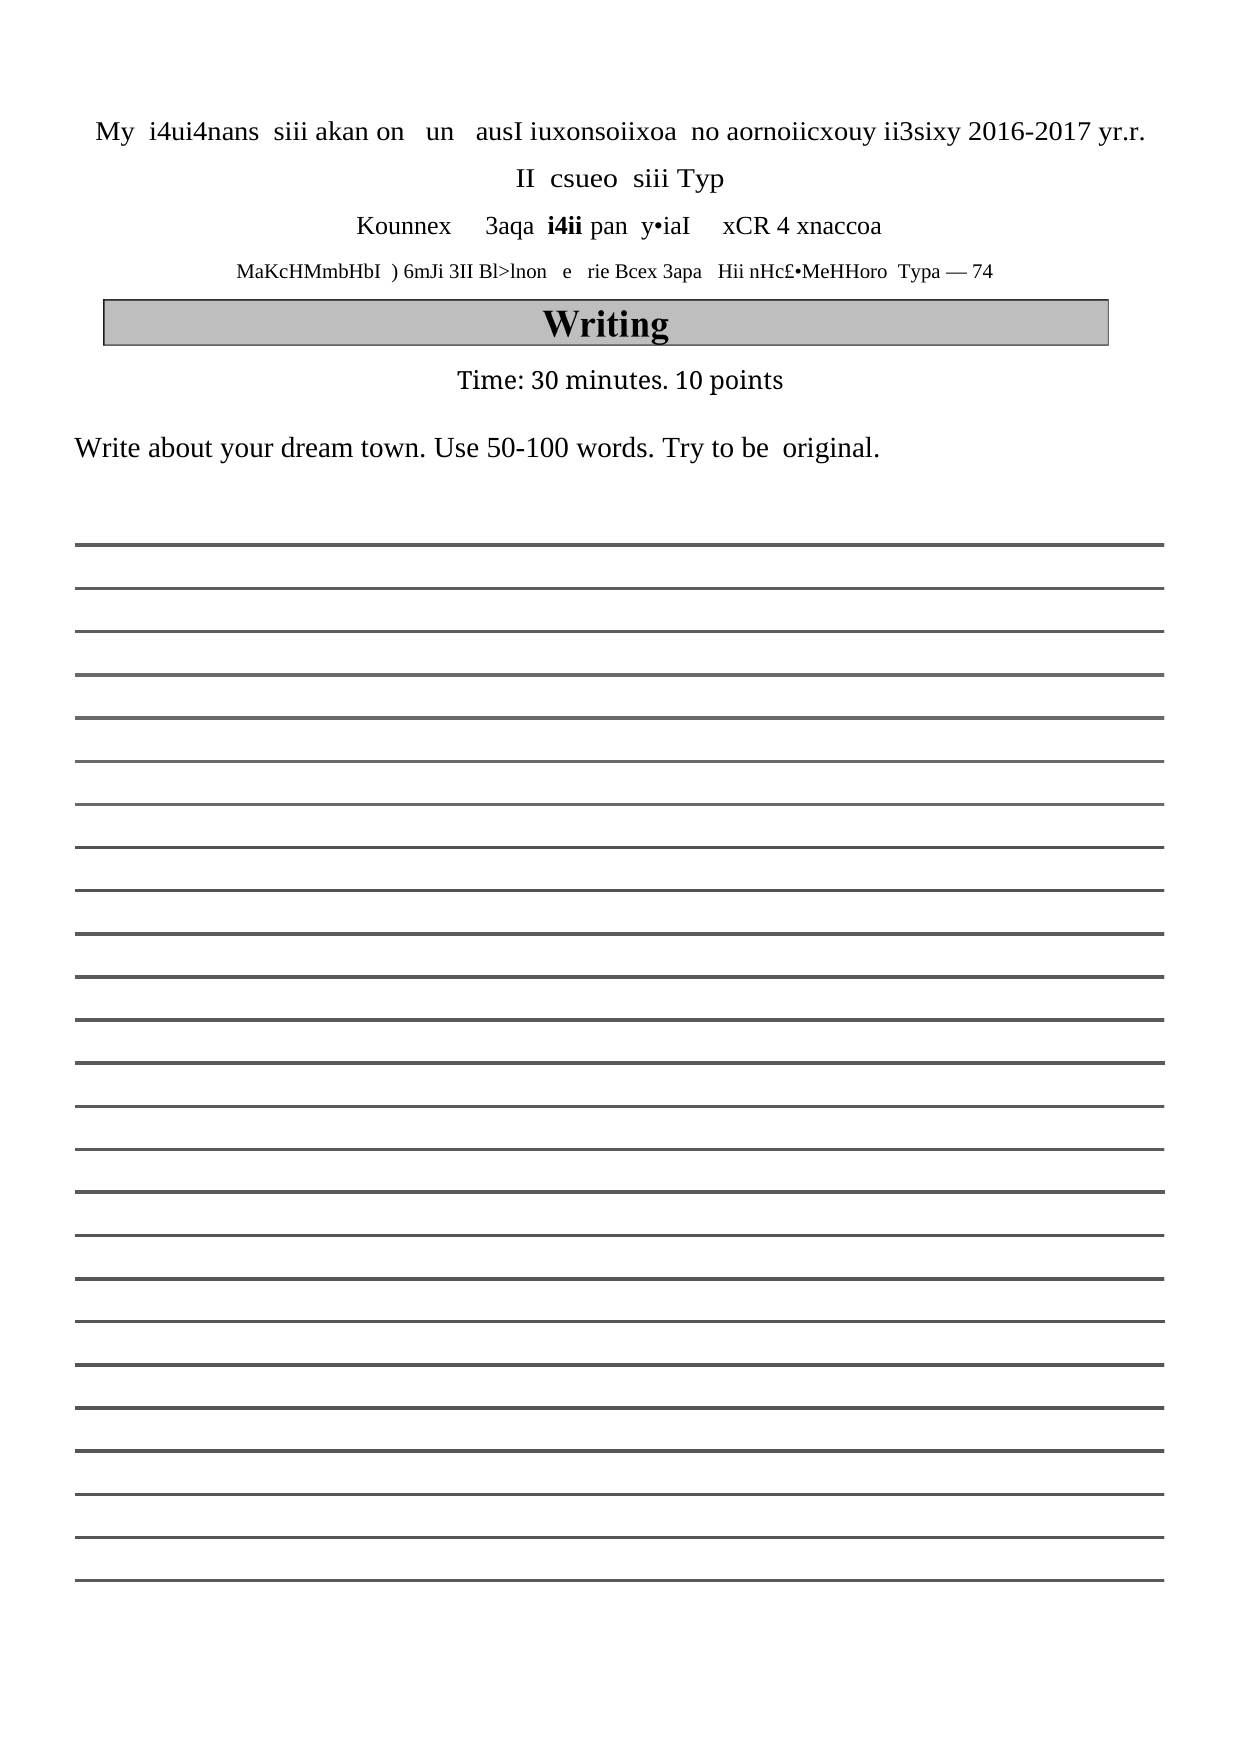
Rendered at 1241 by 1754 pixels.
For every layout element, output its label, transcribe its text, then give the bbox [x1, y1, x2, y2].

picture [74, 1363, 1165, 1367]
picture [74, 1190, 1166, 1194]
picture [74, 716, 1165, 720]
text My i4ui4nans siii akan on un ausI iuxonsoiixoa no aornoiicxouy ii3sixy 2016-2017 yr.r. [67, 115, 1175, 146]
text Kounnex 3aqa i4ii pan y•iaI xCR 4 xnaccoa [62, 210, 1175, 240]
text Time: 30 minutes. 10 points [65, 313, 1175, 397]
picture [74, 543, 1165, 547]
picture [74, 932, 1165, 936]
picture [74, 1277, 1165, 1281]
subtitle Write about your dream town. Use 50-100 words. Try to be original. [74, 430, 1178, 463]
picture [74, 975, 1165, 979]
picture [74, 1406, 1165, 1410]
text MaKcHMmbHbI ) 6mJi 3II Bl>lnon e rie Bcex 3apa Hii nHc£•MeHHoro Typa — 74 [93, 259, 1136, 283]
picture [74, 1018, 1165, 1022]
text II csueo siii Typ [65, 162, 1175, 193]
picture [103, 299, 1109, 346]
picture [74, 1449, 1165, 1453]
picture [74, 1061, 1166, 1065]
picture [74, 673, 1165, 677]
